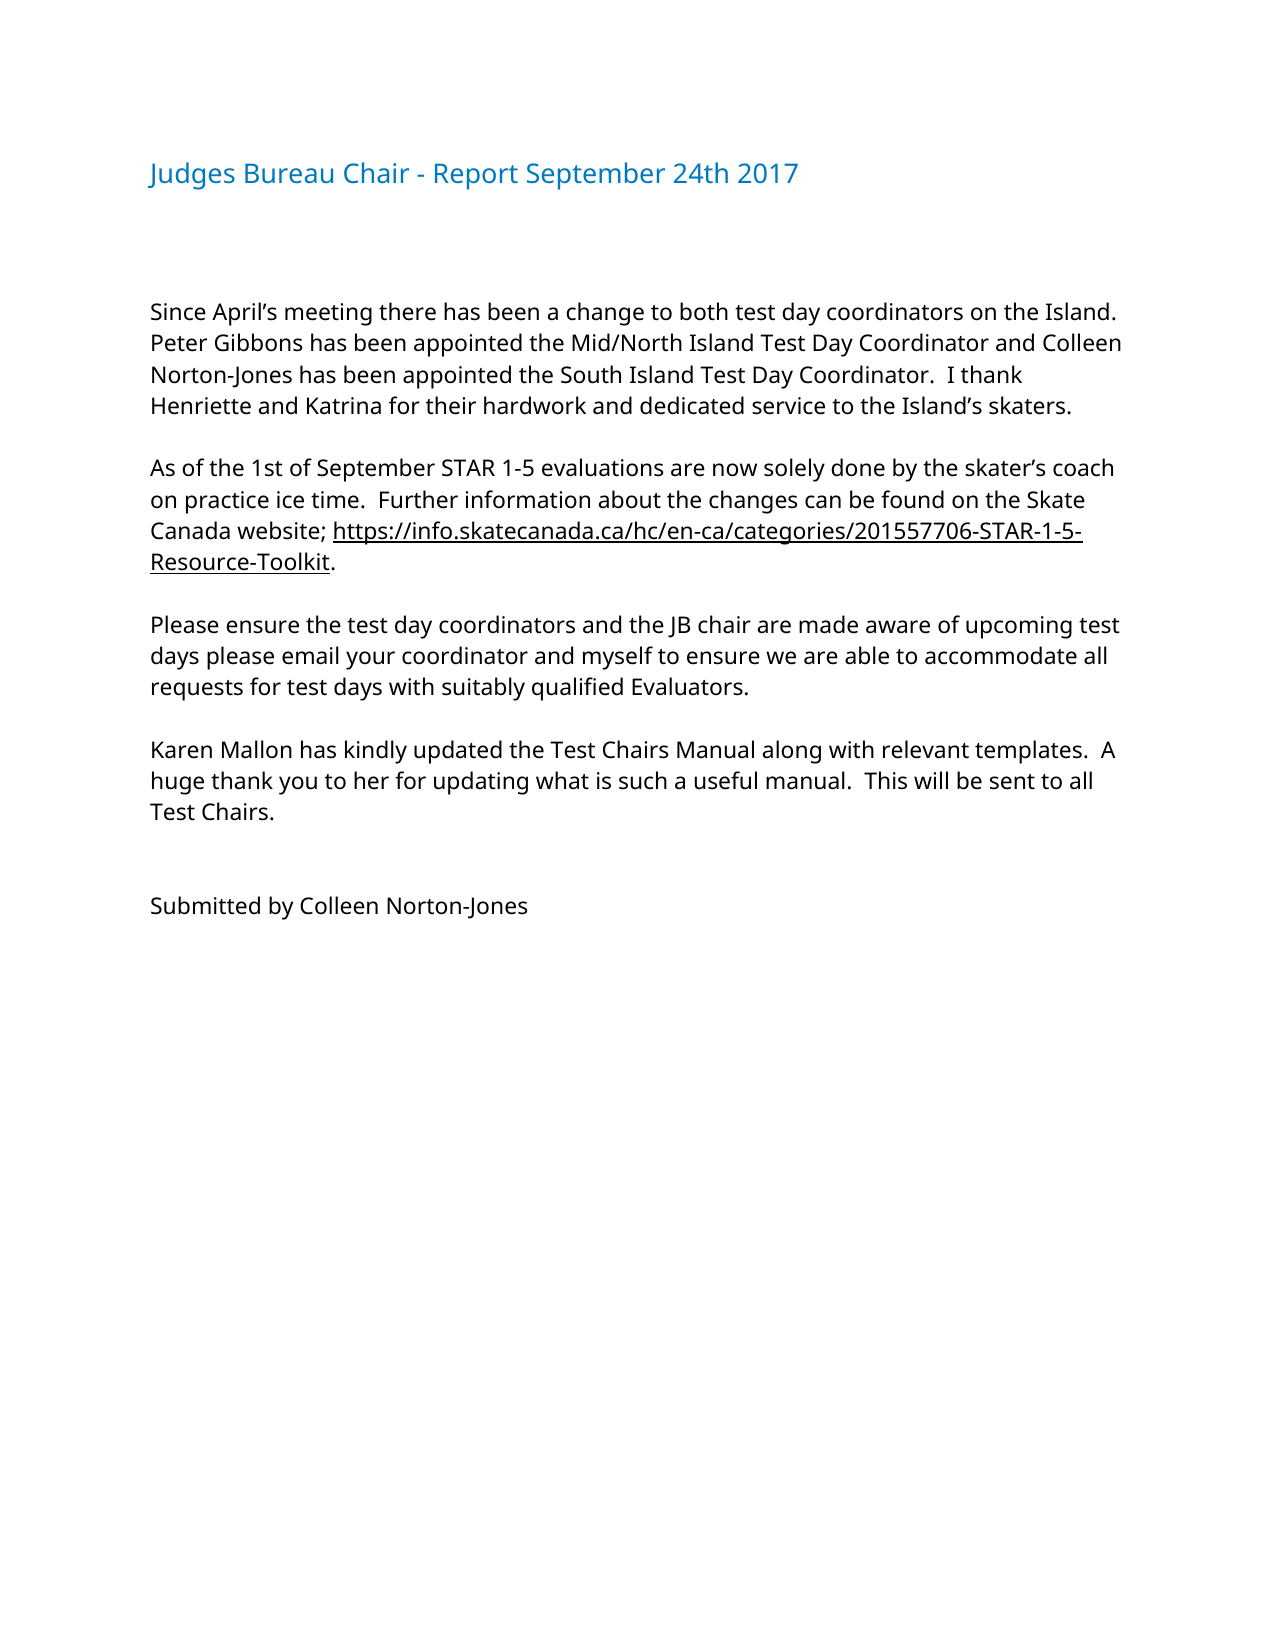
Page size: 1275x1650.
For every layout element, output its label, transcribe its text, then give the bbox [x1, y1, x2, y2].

subtitle Judges Bureau Chair - Report September 24th 2017 [150, 154, 1125, 191]
text Please ensure the test day coordinators and the JB chair are made aware of upcoming test days please email your coordinator and myself to ensure we are able to accommodate all requests for test days with suitably qualified Evaluators. [150, 608, 1125, 702]
text As of the 1st of September STAR 1-5 evaluations are now solely done by the skater’s coach on practice ice time. Further information about the changes can be found on the Skate Canada website; https://info.skatecanada.ca/hc/en-ca/categories/201557706-STAR-1-5-Resource-Toolkit. [150, 452, 1125, 577]
text Karen Mallon has kindly updated the Test Chairs Manual along with relevant templates. A huge thank you to her for updating what is such a useful manual. This will be sent to all Test Chairs. [150, 733, 1125, 827]
text Since April’s meeting there has been a change to both test day coordinators on the Island. Peter Gibbons has been appointed the Mid/North Island Test Day Coordinator and Colleen Norton-Jones has been appointed the South Island Test Day Coordinator. I thank Henriette and Katrina for their hardwork and dedicated service to the Island’s skaters. [150, 296, 1125, 421]
text Submitted by Colleen Norton-Jones [150, 890, 1125, 921]
